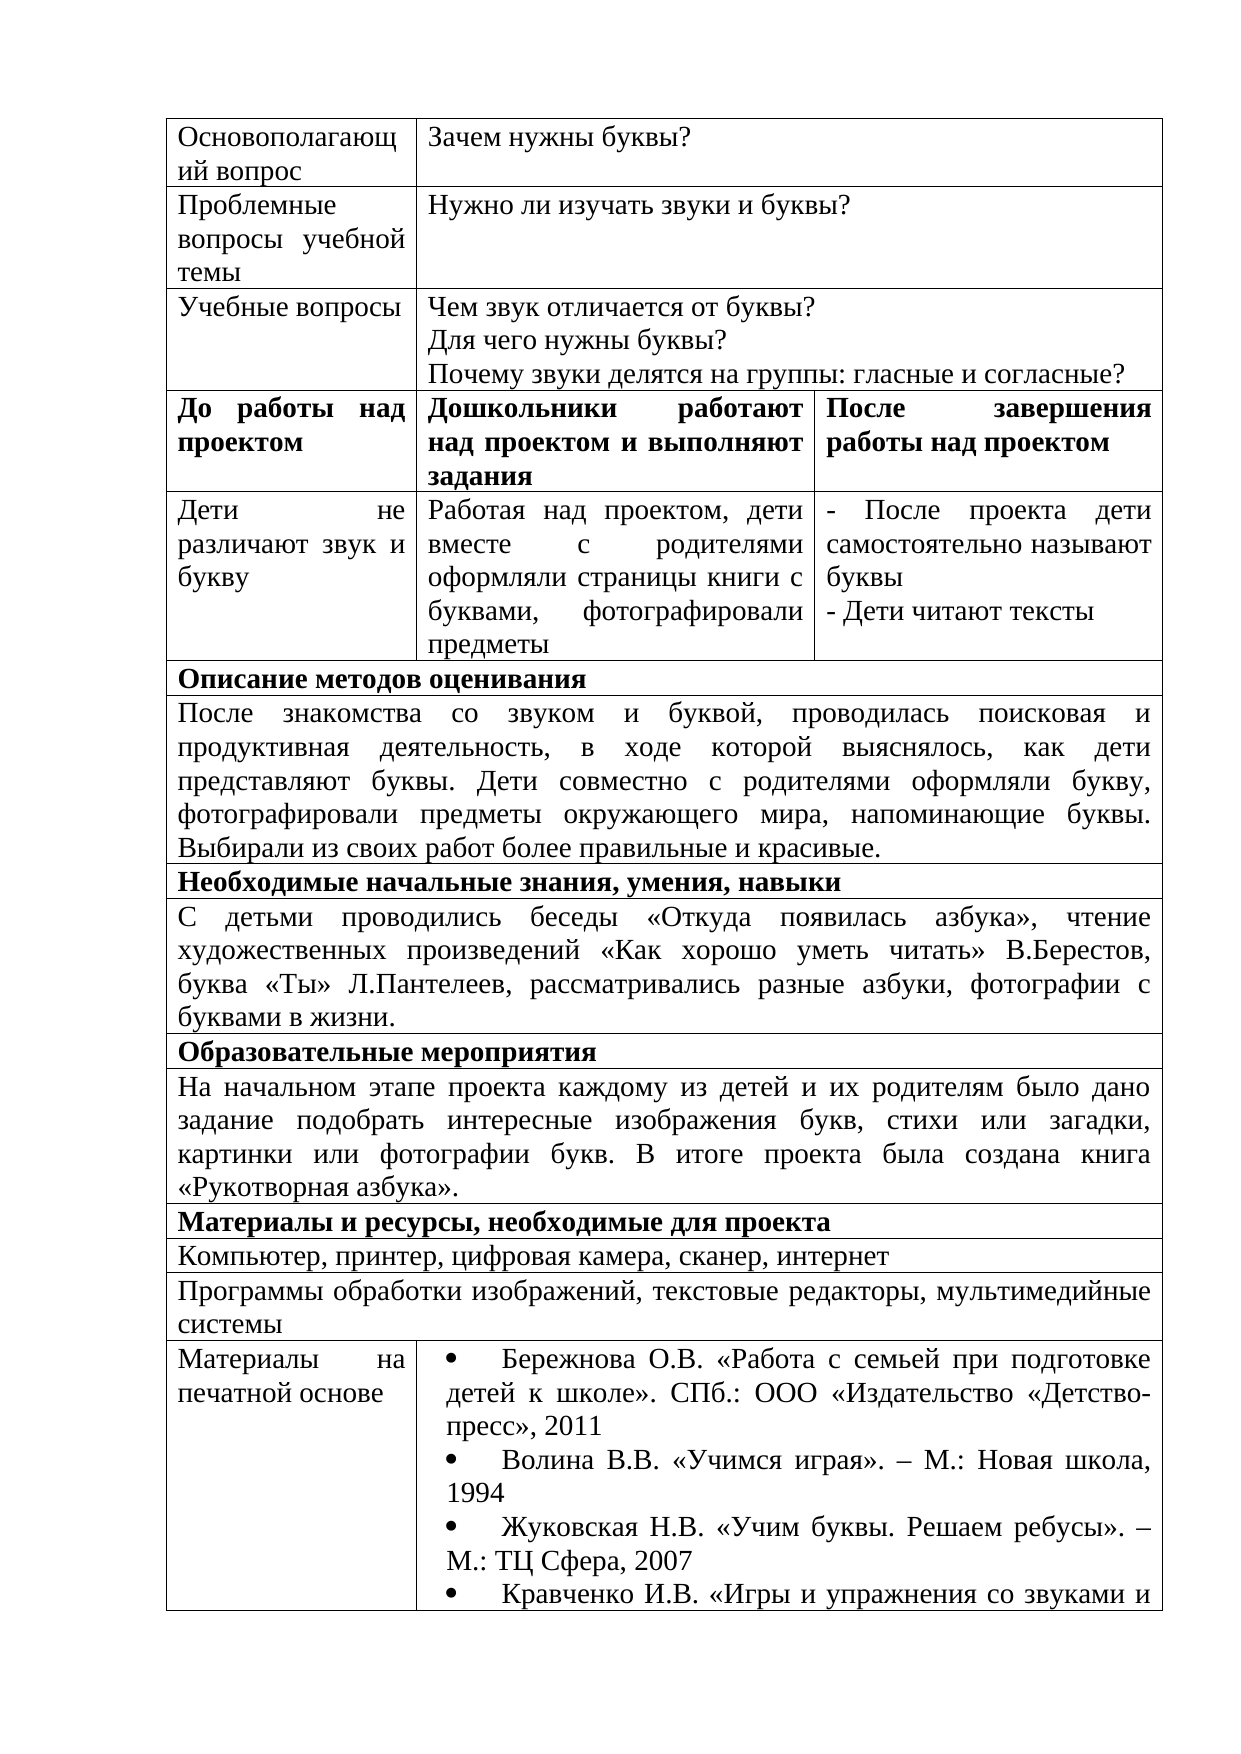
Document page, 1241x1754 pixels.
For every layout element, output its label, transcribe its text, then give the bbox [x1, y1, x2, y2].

table_cell Дошкольники работают над проектом и выполняют задания [417, 391, 814, 491]
table_cell На начальном этапе проекта каждому из детей и их родителям было дано задание подобрать интересные изображения букв, стихи или загадки, картинки или фотографии букв. В итоге проекта была создана книга «Рукотворная азбука». [167, 1069, 1162, 1203]
table_cell Основополагающий вопрос [167, 119, 416, 186]
table_cell С детьми проводились беседы «Откуда появилась азбука», чтение художественных произведений «Как хорошо уметь читать» В.Берестов, буква «Ты» Л.Пантелеев, рассматривались разные азбуки, фотографии с буквами в жизни. [167, 899, 1162, 1033]
table_cell Описание методов оценивания [167, 661, 1162, 694]
table_cell До работы над проектом [167, 391, 416, 491]
table_cell Чем звук отличается от буквы? Для чего нужны буквы? Почему звуки делятся на группы: гласные и согласные? [417, 289, 1162, 389]
table_cell - После проекта дети самостоятельно называют буквы - Дети читают тексты [815, 492, 1162, 660]
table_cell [417, 1341, 1162, 1610]
table_cell После знакомства со звуком и буквой, проводилась поисковая и продуктивная деятельность, в ходе которой выяснялось, как дети представляют буквы. Дети совместно с родителями оформляли букву, фотографировали предметы окружающего мира, напоминающие буквы. Выбирали из своих работ более правильные и красивые. [167, 696, 1162, 863]
table_cell После завершения работы над проектом [815, 391, 1162, 491]
table_cell Необходимые начальные знания, умения, навыки [167, 864, 1162, 898]
table_cell Работая над проектом, дети вместе с родителями оформляли страницы книги с буквами, фотографировали предметы [417, 492, 814, 660]
table_cell Нужно ли изучать звуки и буквы? [417, 187, 1162, 288]
table_cell Дети не различают звук и букву [167, 492, 416, 660]
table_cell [167, 1341, 416, 1610]
table_cell Компьютер, принтер, цифровая камера, сканер, интернет [167, 1239, 1162, 1272]
table_cell Зачем нужны буквы? [417, 119, 1162, 186]
table_cell Проблемные вопросы учебной темы [167, 187, 416, 288]
table_cell Образовательные мероприятия [167, 1034, 1162, 1068]
table_cell Учебные вопросы [167, 289, 416, 389]
table_cell Программы обработки изображений, текстовые редакторы, мультимедийные системы [167, 1273, 1162, 1340]
table_cell Материалы и ресурсы, необходимые для проекта [167, 1204, 1162, 1237]
